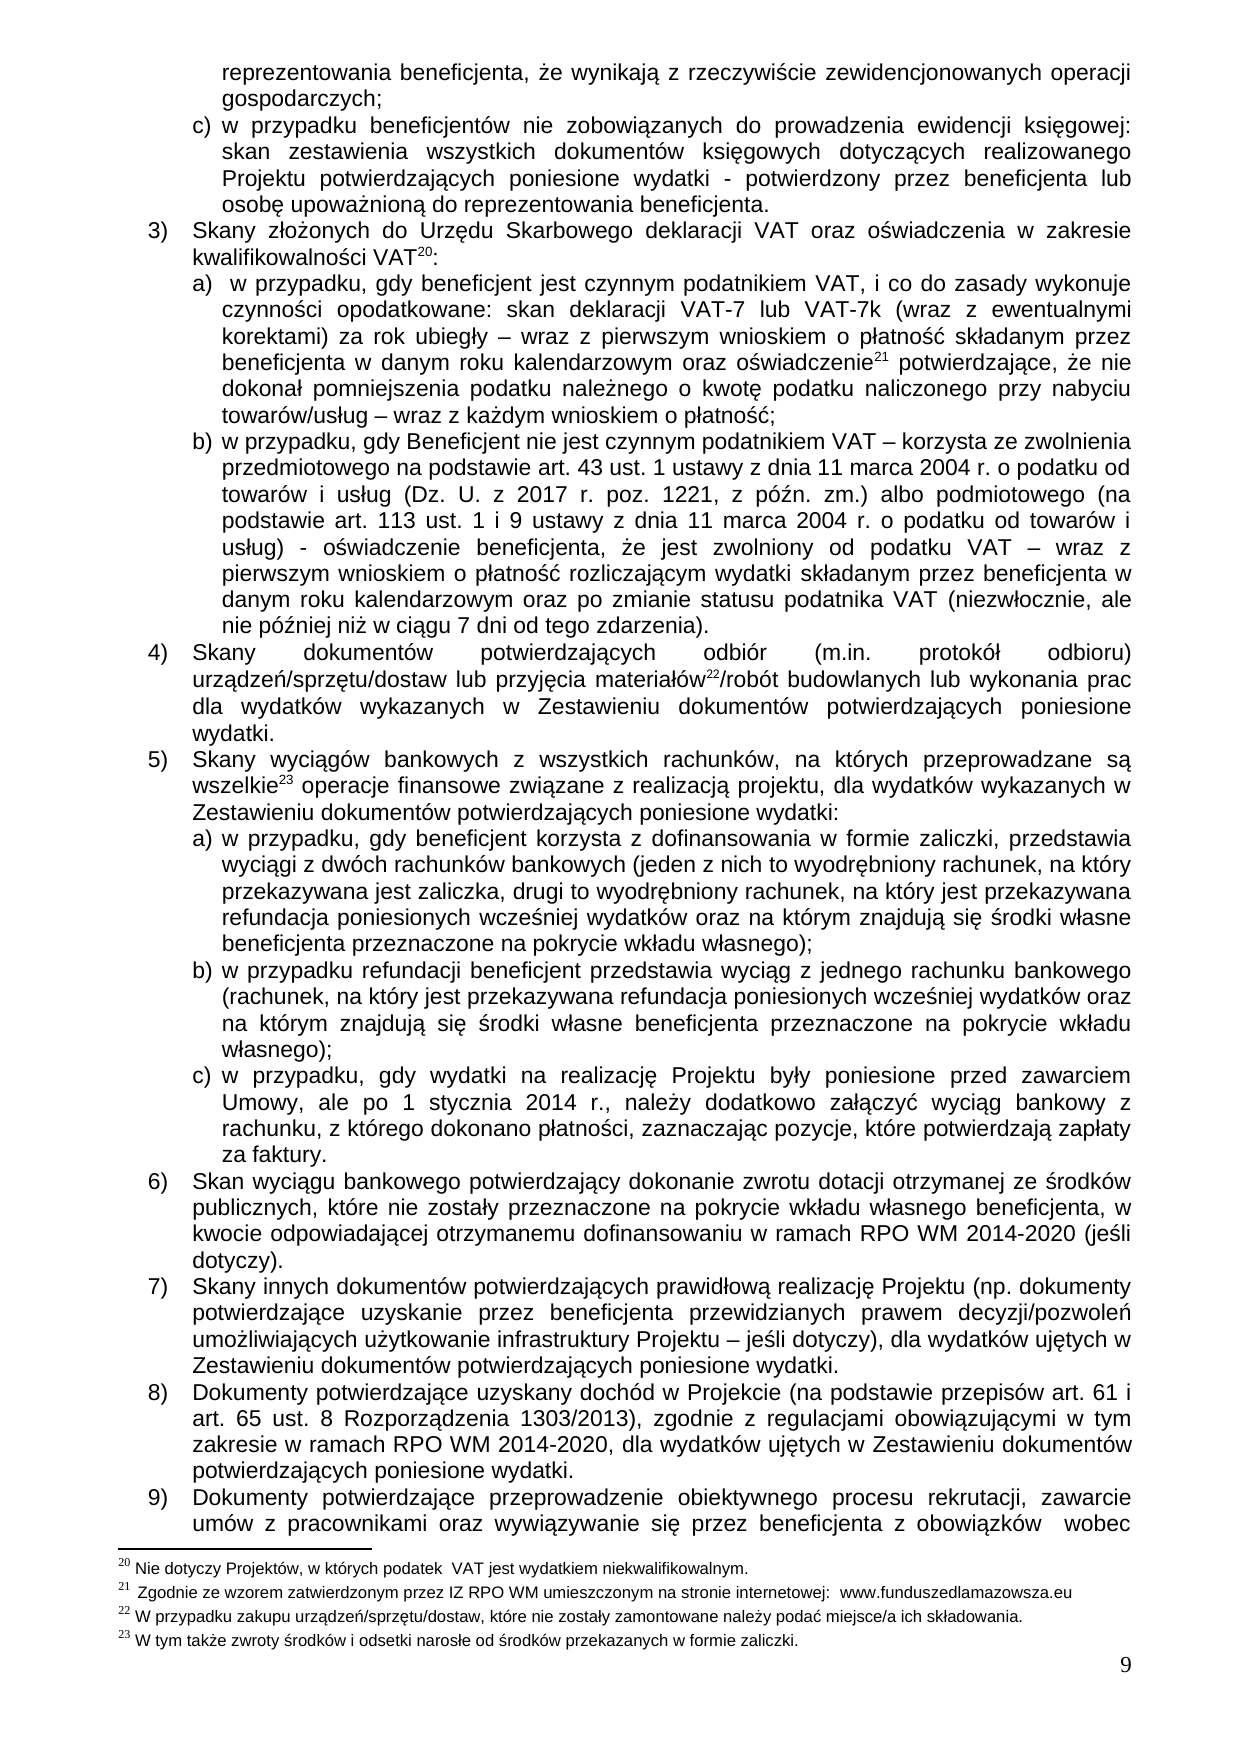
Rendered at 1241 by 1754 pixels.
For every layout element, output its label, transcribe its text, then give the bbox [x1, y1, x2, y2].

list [192, 59, 1132, 112]
list Skany wyciągów bankowych z wszystkich rachunków, na których przeprowadzane są wszelkie operacje finansowe związane z realizacją projektu, dla wydatków wykazanych w Zestawieniu dokumentów potwierdzających poniesione wydatki: [148, 746, 1132, 825]
list Skany złożonych do Urzędu Skarbowego deklaracji VAT oraz oświadczenia w zakresie kwalifikowalności VAT: [148, 217, 1132, 270]
list w przypadku beneficjentów nie zobowiązanych do prowadzenia ewidencji księgowej: skan zestawienia wszystkich dokumentów księgowych dotyczących realizowanego Projektu potwierdzających poniesione wydatki - potwierdzony przez beneficjenta lub osobę upoważnioną do reprezentowania beneficjenta. [192, 112, 1132, 217]
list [148, 1484, 1132, 1537]
list w przypadku, gdy beneficjent korzysta z dofinansowania w formie zaliczki, przedstawia wyciągi z dwóch rachunków bankowych (jeden z nich to wyodrębniony rachunek, na który przekazywana jest zaliczka, drugi to wyodrębniony rachunek, na który jest przekazywana refundacja poniesionych wcześniej wydatków oraz na którym znajdują się środki własne beneficjenta przeznaczone na pokrycie wkładu własnego); [192, 825, 1132, 957]
list Skany innych dokumentów potwierdzających prawidłową realizację Projektu (np. dokumenty potwierdzające uzyskanie przez beneficjenta przewidzianych prawem decyzji/pozwoleń umożliwiających użytkowanie infrastruktury Projektu – jeśli dotyczy), dla wydatków ujętych w Zestawieniu dokumentów potwierdzających poniesione wydatki. [148, 1273, 1132, 1378]
list w przypadku, gdy Beneficjent nie jest czynnym podatnikiem VAT – korzysta ze zwolnienia przedmiotowego na podstawie art. 43 ust. 1 ustawy z dnia 11 marca 2004 r. o podatku od towarów i usług (Dz. U. z 2017 r. poz. 1221, z późn. zm.) albo podmiotowego (na podstawie art. 113 ust. 1 i 9 ustawy z dnia 11 marca 2004 r. o podatku od towarów i usług) - oświadczenie beneficjenta, że jest zwolniony od podatku VAT – wraz z pierwszym wnioskiem o płatność rozliczającym wydatki składanym przez beneficjenta w danym roku kalendarzowym oraz po zmianie statusu podatnika VAT (niezwłocznie, ale nie później niż w ciągu 7 dni od tego zdarzenia). [192, 428, 1132, 639]
list w przypadku refundacji beneficjent przedstawia wyciąg z jednego rachunku bankowego (rachunek, na który jest przekazywana refundacja poniesionych wcześniej wydatków oraz na którym znajdują się środki własne beneficjenta przeznaczone na pokrycie wkładu własnego); [192, 957, 1132, 1062]
list w przypadku, gdy wydatki na realizację Projektu były poniesione przed zawarciem Umowy, ale po 1 stycznia 2014 r., należy dodatkowo załączyć wyciąg bankowy z rachunku, z którego dokonano płatności, zaznaczając pozycje, które potwierdzają zapłaty za faktury. [192, 1062, 1132, 1168]
list Skan wyciągu bankowego potwierdzający dokonanie zwrotu dotacji otrzymanej ze środków publicznych, które nie zostały przeznaczone na pokrycie wkładu własnego beneficjenta, w kwocie odpowiadającej otrzymanemu dofinansowaniu w ramach RPO WM 2014-2020 (jeśli dotyczy). [148, 1168, 1132, 1273]
list w przypadku, gdy beneficjent jest czynnym podatnikiem VAT, i co do zasady wykonuje czynności opodatkowane: skan deklaracji VAT-7 lub VAT-7k (wraz z ewentualnymi korektami) za rok ubiegły – wraz z pierwszym wnioskiem o płatność składanym przez beneficjenta w danym roku kalendarzowym oraz oświadczenie potwierdzające, że nie dokonał pomniejszenia podatku należnego o kwotę podatku naliczonego przy nabyciu towarów/usług – wraz z każdym wnioskiem o płatność; [192, 270, 1132, 428]
list Dokumenty potwierdzające uzyskany dochód w Projekcie (na podstawie przepisów art. 61 i art. 65 ust. 8 Rozporządzenia 1303/2013), zgodnie z regulacjami obowiązującymi w tym zakresie w ramach RPO WM 2014-2020, dla wydatków ujętych w Zestawieniu dokumentów potwierdzających poniesione wydatki. [148, 1378, 1132, 1484]
list Skany dokumentów potwierdzających odbiór (m.in. protokół odbioru) urządzeń/sprzętu/dostaw lub przyjęcia materiałów/robót budowlanych lub wykonania prac dla wydatków wykazanych w Zestawieniu dokumentów potwierdzających poniesione wydatki. [148, 639, 1132, 746]
